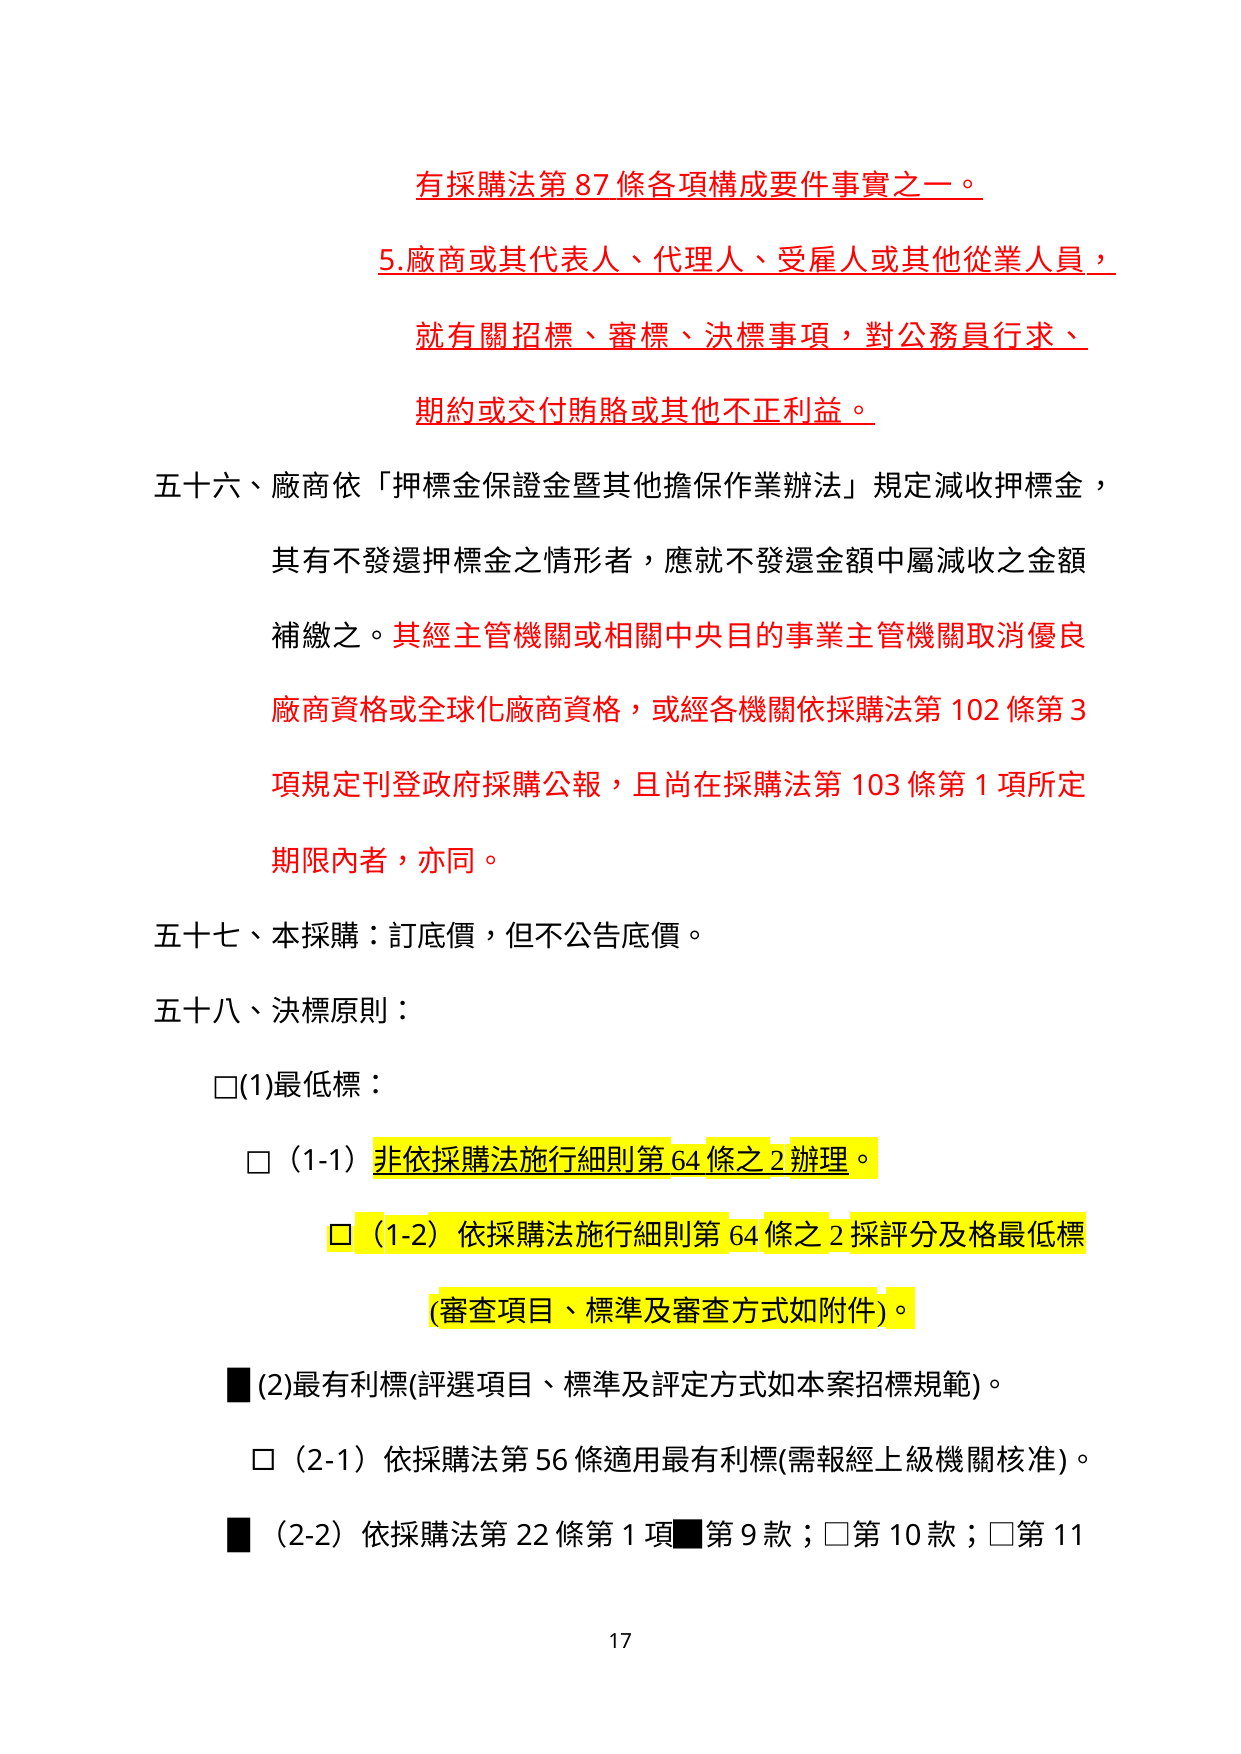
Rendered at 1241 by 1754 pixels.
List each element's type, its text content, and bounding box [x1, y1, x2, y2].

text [227, 1496, 1087, 1571]
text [378, 146, 1087, 221]
list 廠商依「押標金保證金暨其他擔保作業辦法」規定減收押標金，其有不發還押標金之情形者，應就不發還金額中屬減收之金額補繳之。其經主管機關或相關中央目的事業主管機關取消優良廠商資格或全球化廠商資格，或經各機關依採購法第102條第3項規定刊登政府採購公報，且尚在採購法第103條第1項所定期限內者，亦同。 [153, 446, 1087, 896]
text █(2)最有利標(評選項目、標準及評定方式如本案招標規範)。 [227, 1346, 1087, 1421]
text （2-1）依採購法第56條適用最有利標(需報經上級機關核准)。 [227, 1421, 1087, 1496]
list 決標原則： [153, 971, 1087, 1046]
text （1-2）依採購法施行細則第64條之2採評分及格最低標(審查項目、標準及審查方式如附件)。 [327, 1196, 1087, 1346]
text □（1-1）非依採購法施行細則第64條之2辦理。 [153, 1121, 1087, 1196]
list 本採購：訂底價，但不公告底價。 [153, 896, 1087, 971]
text 5.廠商或其代表人、代理人、受雇人或其他從業人員，就有關招標、審標、決標事項，對公務員行求、期約或交付賄賂或其他不正利益。 [378, 221, 1087, 446]
text □(1)最低標： [153, 1046, 1087, 1121]
